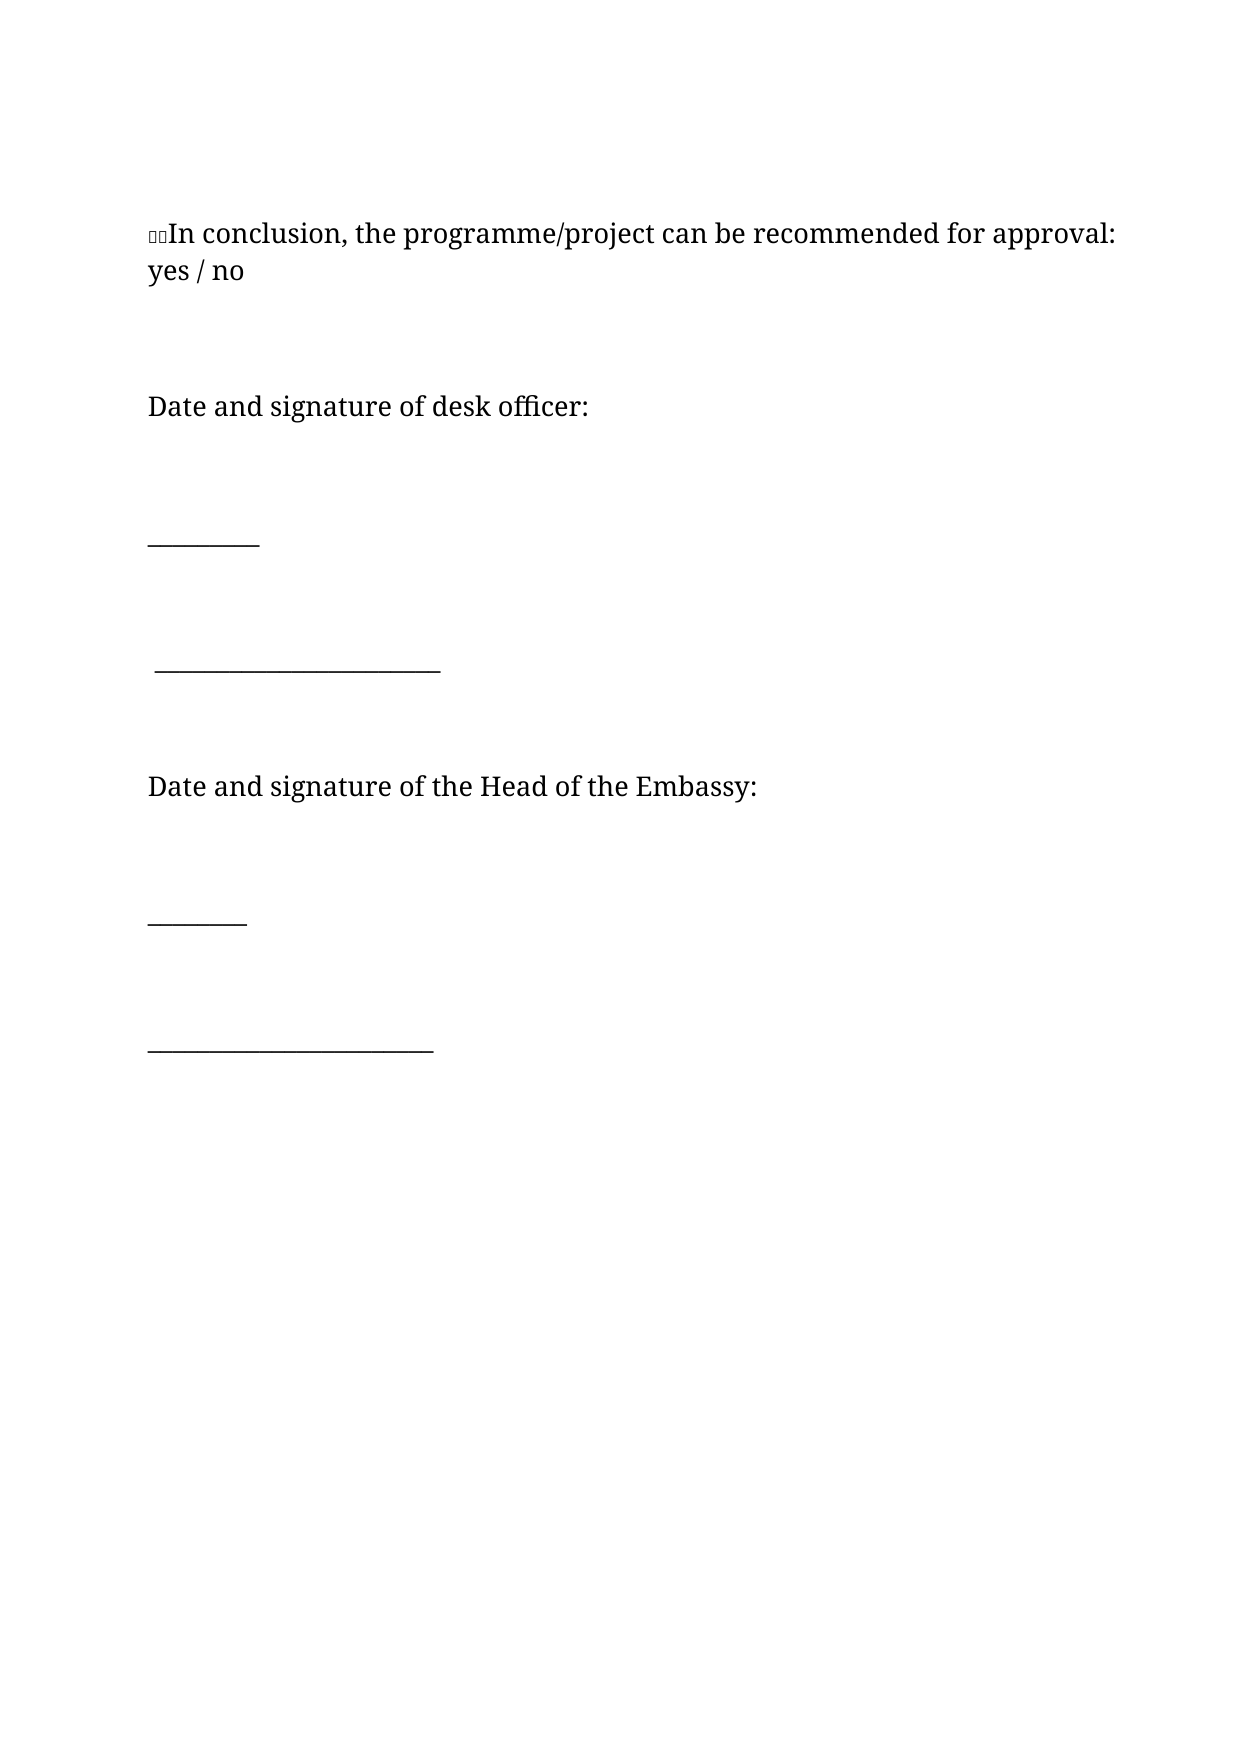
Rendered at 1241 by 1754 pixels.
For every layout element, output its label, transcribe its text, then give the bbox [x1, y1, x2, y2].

text _______________________ [148, 1020, 1122, 1057]
text Date and signature of the Head of the Embassy: [148, 767, 1122, 804]
text _________ [148, 514, 1122, 551]
text ________ [148, 894, 1122, 931]
text Date and signature of desk officer: [148, 388, 1122, 425]
text _______________________ [148, 641, 1122, 678]
text In conclusion, the programme/project can be recommended for approval: yes / no [148, 214, 1122, 288]
